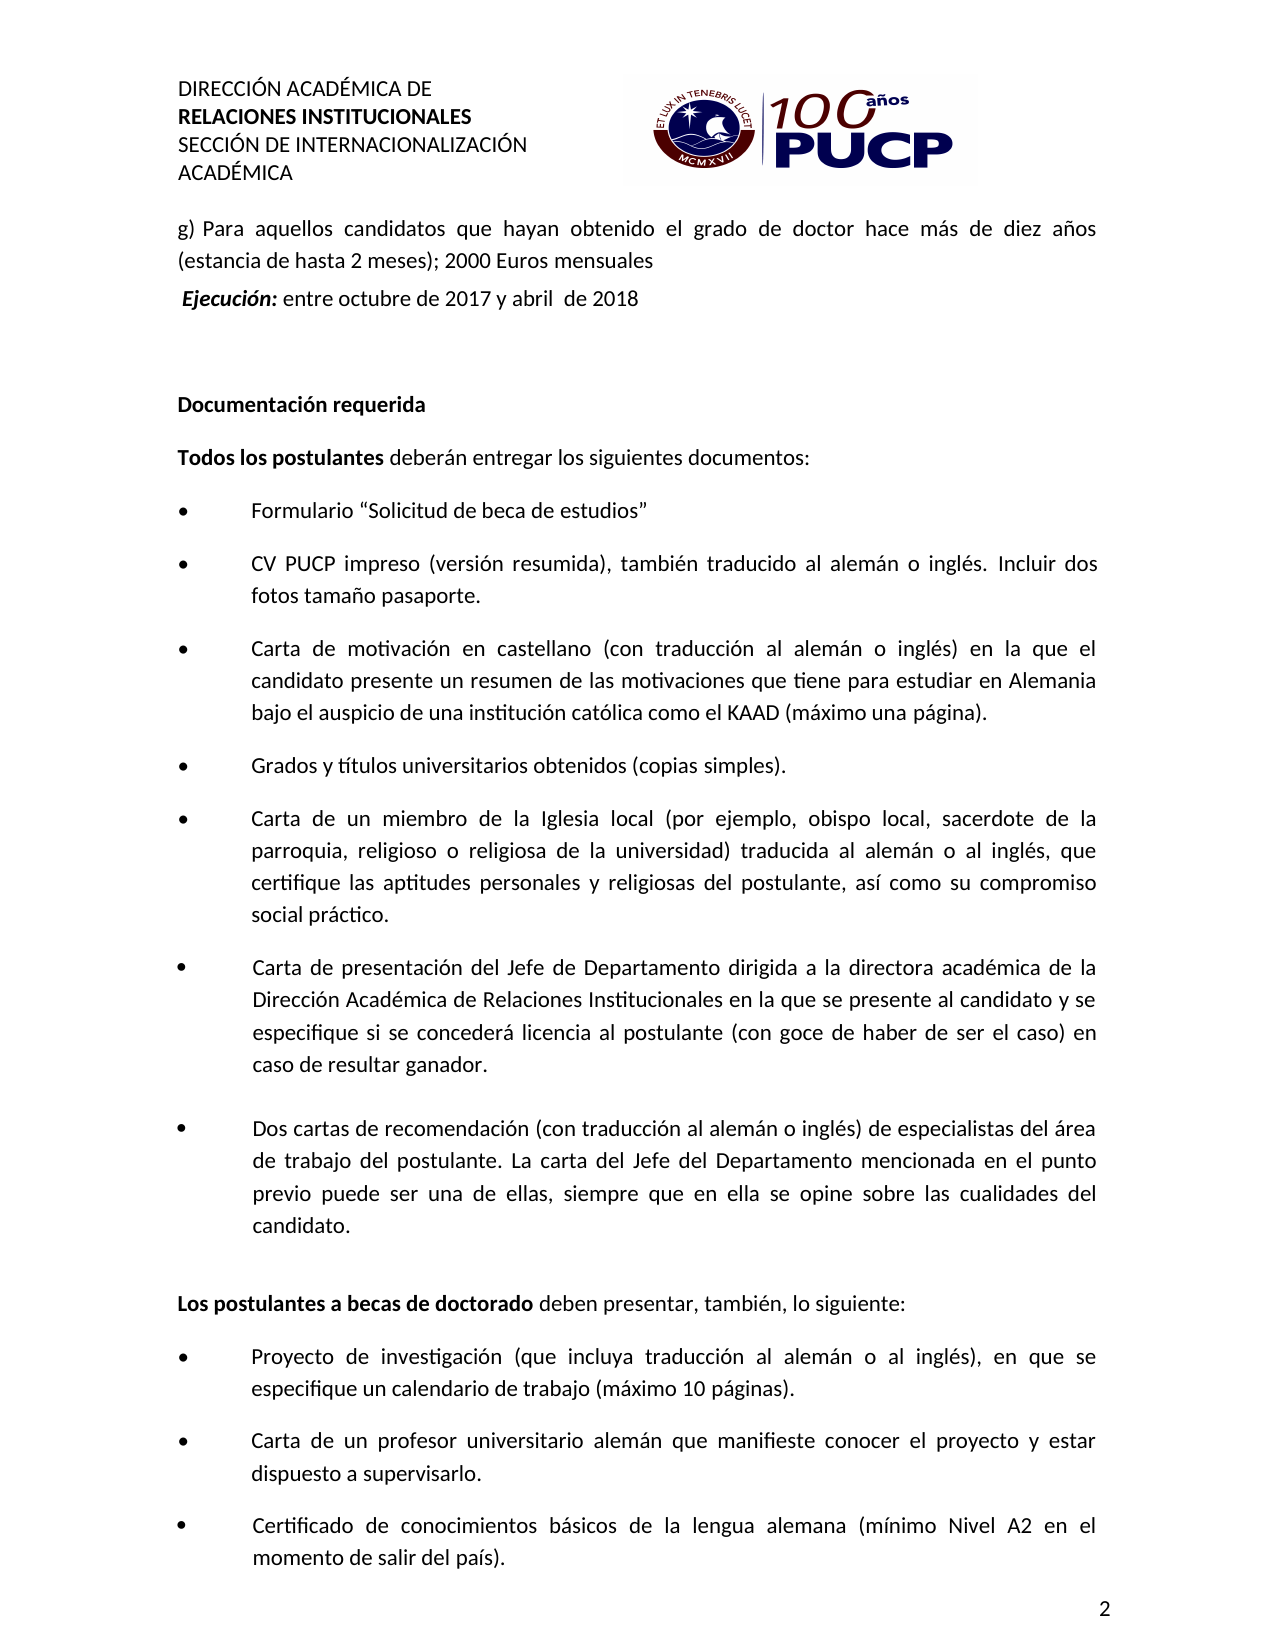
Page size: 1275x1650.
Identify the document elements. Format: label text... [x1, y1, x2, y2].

picture [623, 74, 978, 186]
list CV PUCP impreso (versión resumida), también traducido al alemán o inglés. Incluir dos fotos tamaño pasaporte. [177, 549, 1098, 609]
text Ejecución: entre octubre de 2017 y abril de 2018 [167, 284, 1110, 312]
text Los postulantes a becas de doctorado deben presentar, también, lo siguiente: [177, 1289, 1110, 1317]
list Proyecto de investigación (que incluya traducción al alemán o al inglés), en que se especifique un calendario de trabajo (máximo 10 páginas). [177, 1342, 1098, 1402]
list Dos cartas de recomendación (con traducción al alemán o inglés) de especialistas del área de trabajo del postulante. La carta del Jefe del Departamento mencionada en el punto previo puede ser una de ellas, siempre que en ella se opine sobre las cualidades del candidato. [177, 1114, 1098, 1239]
list Para aquellos candidatos que hayan obtenido el grado de doctor hace más de diez años (estancia de hasta 2 meses); 2000 Euros mensuales [177, 214, 1098, 274]
list Certificado de conocimientos básicos de la lengua alemana (mínimo Nivel A2 en el momento de salir del país). [177, 1511, 1098, 1572]
list Grados y títulos universitarios obtenidos (copias simples). [177, 751, 1110, 779]
list Carta de motivación en castellano (con traducción al alemán o inglés) en la que el candidato presente un resumen de las motivaciones que tiene para estudiar en Alemania bajo el auspicio de una institución católica como el KAAD (máximo una página). [177, 634, 1098, 726]
text Todos los postulantes deberán entregar los siguientes documentos: [177, 443, 1110, 471]
list Carta de presentación del Jefe de Departamento dirigida a la directora académica de la Dirección Académica de Relaciones Institucionales en la que se presente al candidato y se especifique si se concederá licencia al postulante (con goce de haber de ser el caso) en caso de resultar ganador. [177, 953, 1098, 1078]
list Carta de un profesor universitario alemán que manifieste conocer el proyecto y estar dispuesto a supervisarlo. [177, 1427, 1098, 1487]
subtitle Documentación requerida [177, 390, 1110, 418]
list Formulario “Solicitud de beca de estudios” [177, 496, 1110, 524]
list Carta de un miembro de la Iglesia local (por ejemplo, obispo local, sacerdote de la parroquia, religioso o religiosa de la universidad) traducida al alemán o al inglés, que certifique las aptitudes personales y religiosas del postulante, así como su compromiso social práctico. [177, 804, 1098, 928]
